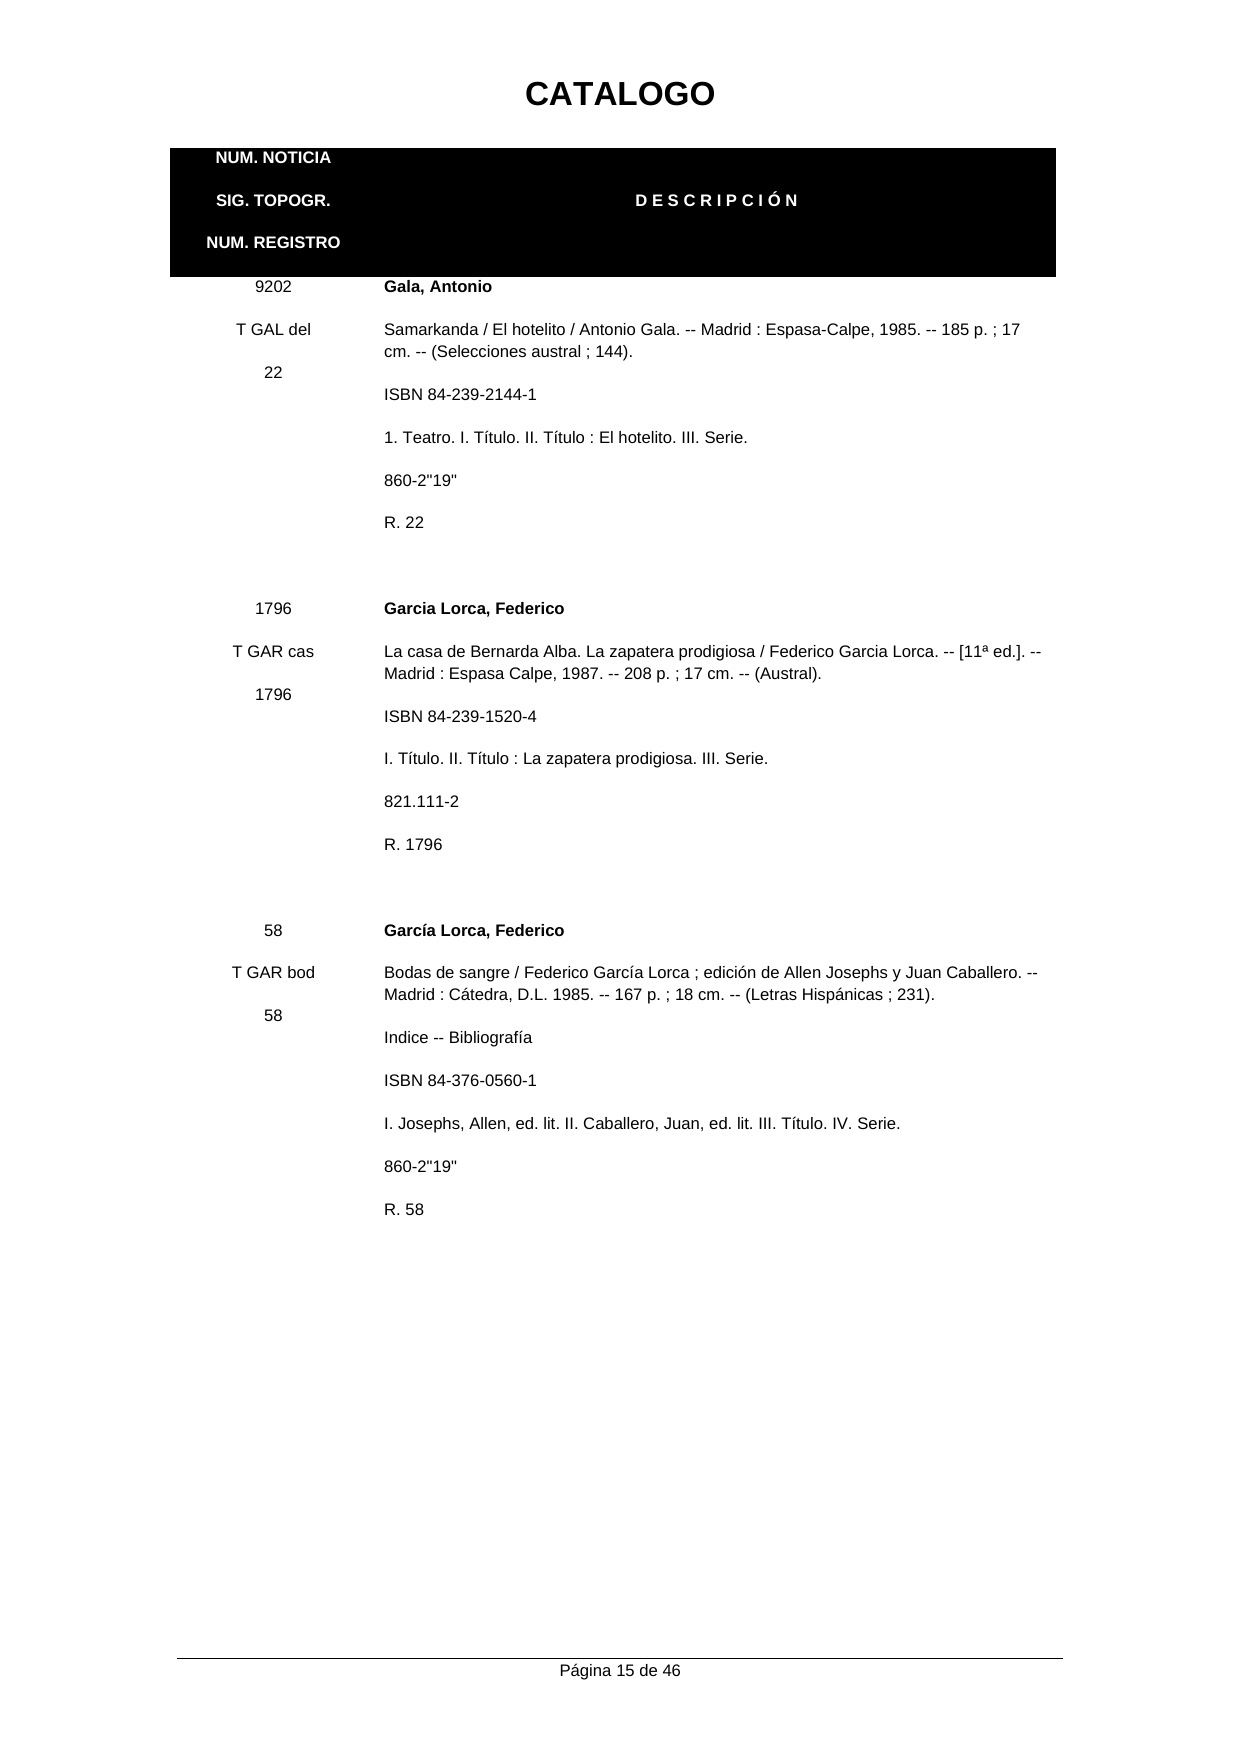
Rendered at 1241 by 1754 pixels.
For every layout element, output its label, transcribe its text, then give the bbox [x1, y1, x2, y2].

table_cell Gala, Antonio Samarkanda / El hotelito / Antonio Gala. -- Madrid : Espasa-Calpe, 1985. -- 185 p. ; 17 cm. -- (Selecciones austral ; 144). ISBN 84-239-2144-1 1. Teatro. I. Título. II. Título : El hotelito. III. Serie. 860-2"19" R. 22 [377, 277, 1056, 599]
table_cell 9202 T GAL del 22 [170, 277, 377, 599]
table_cell García Lorca, Federico Bodas de sangre / Federico García Lorca ; edición de Allen Josephs y Juan Caballero. -- Madrid : Cátedra, D.L. 1985. -- 167 p. ; 18 cm. -- (Letras Hispánicas ; 231). Indice -- Bibliografía ISBN 84-376-0560-1 I. Josephs, Allen, ed. lit. II. Caballero, Juan, ed. lit. III. Título. IV. Serie. 860-2"19" R. 58 [377, 920, 1056, 1285]
table_cell Garcia Lorca, Federico La casa de Bernarda Alba. La zapatera prodigiosa / Federico Garcia Lorca. -- [11ª ed.]. -- Madrid : Espasa Calpe, 1987. -- 208 p. ; 17 cm. -- (Austral). ISBN 84-239-1520-4 I. Título. II. Título : La zapatera prodigiosa. III. Serie. 821.111-2 R. 1796 [377, 599, 1056, 920]
table_cell 58 T GAR bod 58 [170, 920, 377, 1285]
table_cell 1796 T GAR cas 1796 [170, 599, 377, 920]
table_header D E S C R I P C I Ó N [377, 148, 1056, 277]
table_header NUM. NOTICIA SIG. TOPOGR. NUM. REGISTRO [170, 148, 377, 277]
